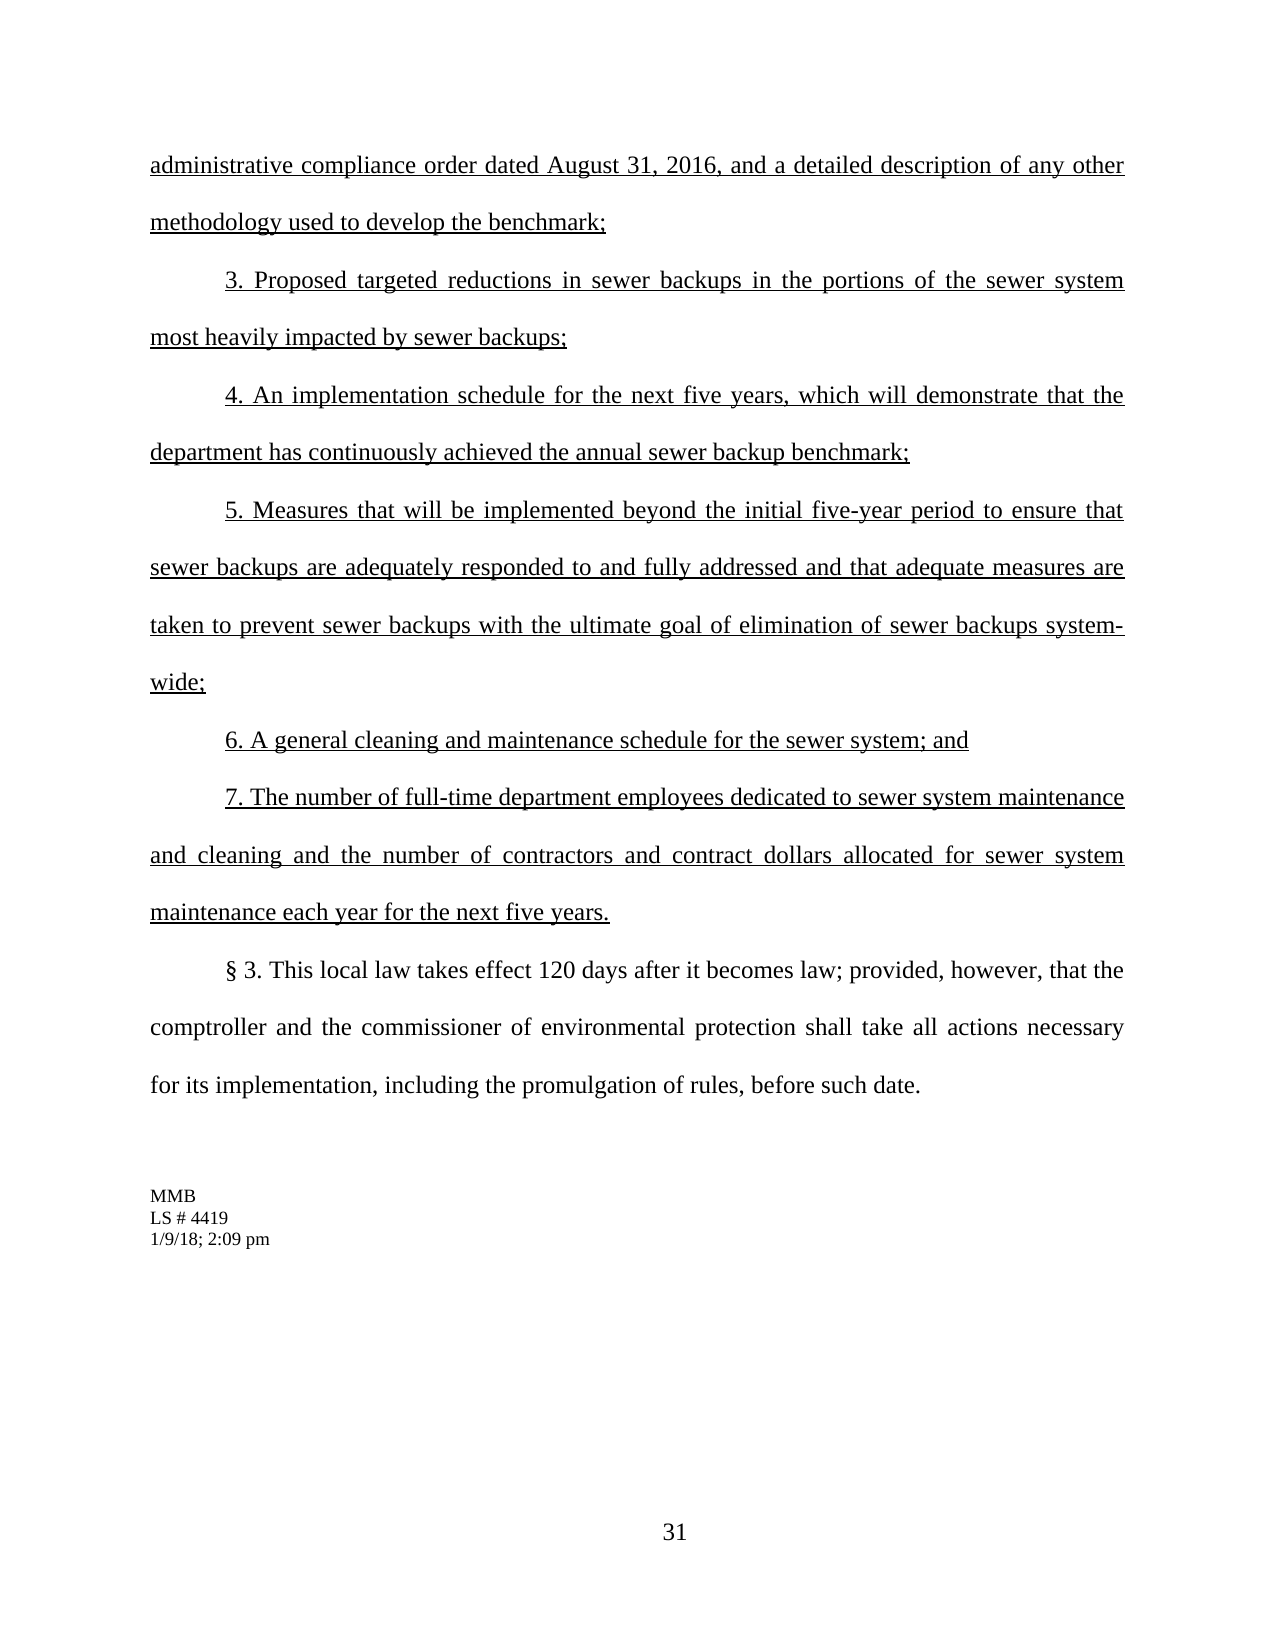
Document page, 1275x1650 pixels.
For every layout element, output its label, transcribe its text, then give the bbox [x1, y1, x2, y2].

text 5. Measures that will be implemented beyond the initial five-year period to ensure that sewer backups are adequately responded to and fully addressed and that adequate measures are taken to prevent sewer backups with the ultimate goal of elimination of sewer backups system-wide; [150, 495, 1125, 577]
text 1/9/18; 2:09 pm [150, 1228, 1125, 1250]
text MMB [150, 1185, 1125, 1207]
text 7. The number of full-time department employees dedicated to sewer system maintenance and cleaning and the number of contractors and contract dollars allocated for sewer system maintenance each year for the next five years. [150, 866, 1125, 926]
text LS # 4419 [150, 1207, 1125, 1228]
text 5. Measures that will be implemented beyond the initial five-year period to ensure that sewer backups are adequately responded to and fully addressed and that adequate measures are taken to prevent sewer backups with the ultimate goal of elimination of sewer backups system-wide; [150, 636, 1125, 696]
text 7. The number of full-time department employees dedicated to sewer system maintenance and cleaning and the number of contractors and contract dollars allocated for sewer system maintenance each year for the next five years. [150, 782, 1125, 865]
text 4. An implementation schedule for the next five years, which will demonstrate that the department has continuously achieved the annual sewer backup benchmark; [150, 380, 1125, 466]
text 5. Measures that will be implemented beyond the initial five-year period to ensure that sewer backups are adequately responded to and fully addressed and that adequate measures are taken to prevent sewer backups with the ultimate goal of elimination of sewer backups system-wide; [150, 579, 1125, 635]
text 6. A general cleaning and maintenance schedule for the sewer system; and [150, 725, 1125, 754]
text § 3. This local law takes effect 120 days after it becomes law; provided, however, that the comptroller and the commissioner of environmental protection shall take all actions necessary for its implementation, including the promulgation of rules, before such date. [150, 955, 1125, 1099]
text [150, 150, 1125, 175]
text 3. Proposed targeted reductions in sewer backups in the portions of the sewer system most heavily impacted by sewer backups; [150, 265, 1125, 351]
